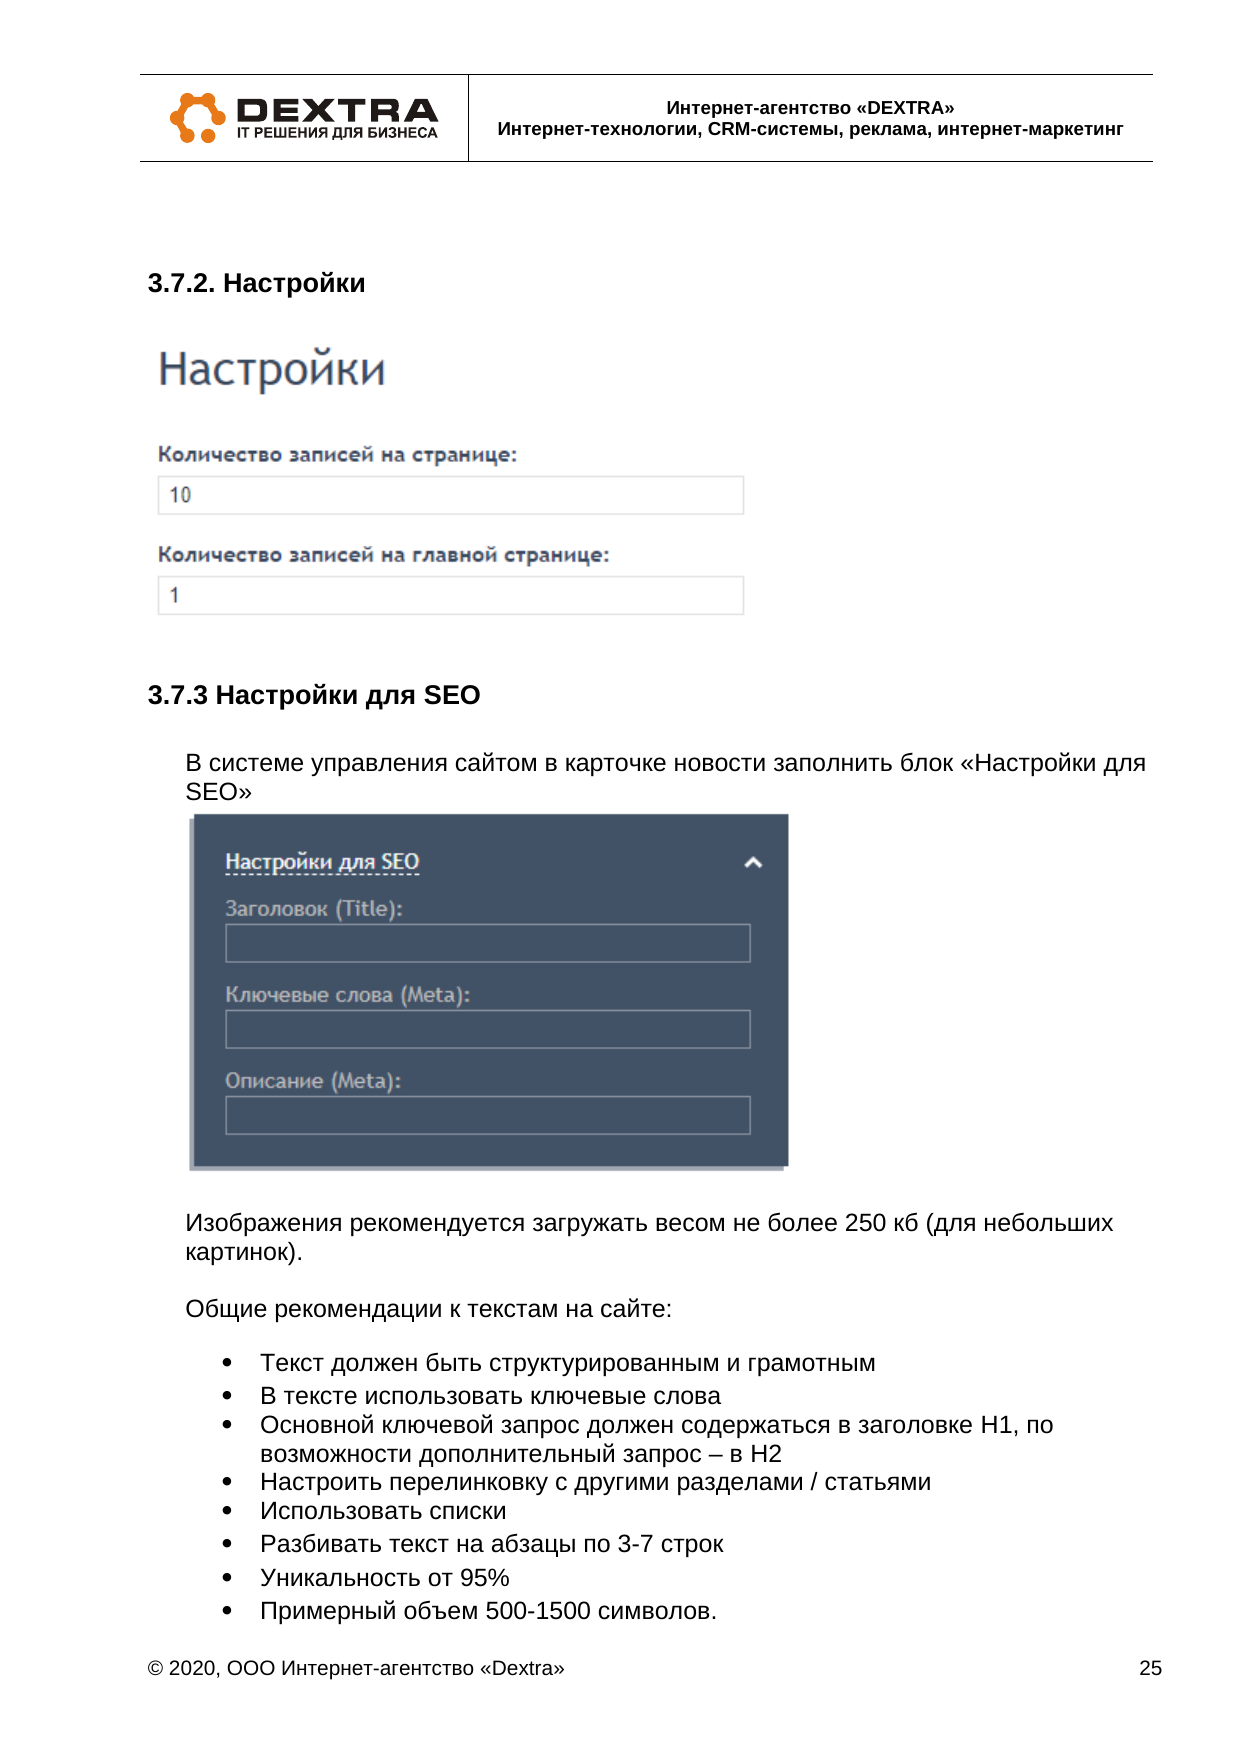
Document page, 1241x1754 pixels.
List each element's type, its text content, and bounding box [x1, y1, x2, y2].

list Примерный объем 500-1500 символов. [223, 1596, 1162, 1624]
text В системе управления сайтом в карточке новости заполнить блок «Настройки для SEO» [185, 748, 1162, 806]
subtitle 3.7.3 Настройки для SEO [148, 679, 1162, 711]
text Общие рекомендации к текстам на сайте: [185, 1294, 1162, 1323]
picture [185, 805, 795, 1179]
list Уникальность от 95% [223, 1562, 1162, 1591]
list Использовать списки [223, 1496, 1162, 1525]
subtitle 3.7.2. Настройки [148, 267, 1162, 298]
list Текст должен быть структурированным и грамотным [223, 1348, 1162, 1377]
picture [147, 335, 779, 642]
list Настроить перелинковку с другими разделами / статьями [223, 1467, 1162, 1496]
list Основной ключевой запрос должен содержаться в заголовке H1, по возможности дополнительный запрос – в H2 [223, 1410, 1162, 1467]
list В тексте использовать ключевые слова [223, 1381, 1162, 1410]
text Изображения рекомендуется загружать весом не более 250 кб (для небольших картинок). [185, 1208, 1162, 1265]
list Разбивать текст на абзацы по 3-7 строк [223, 1529, 1162, 1558]
